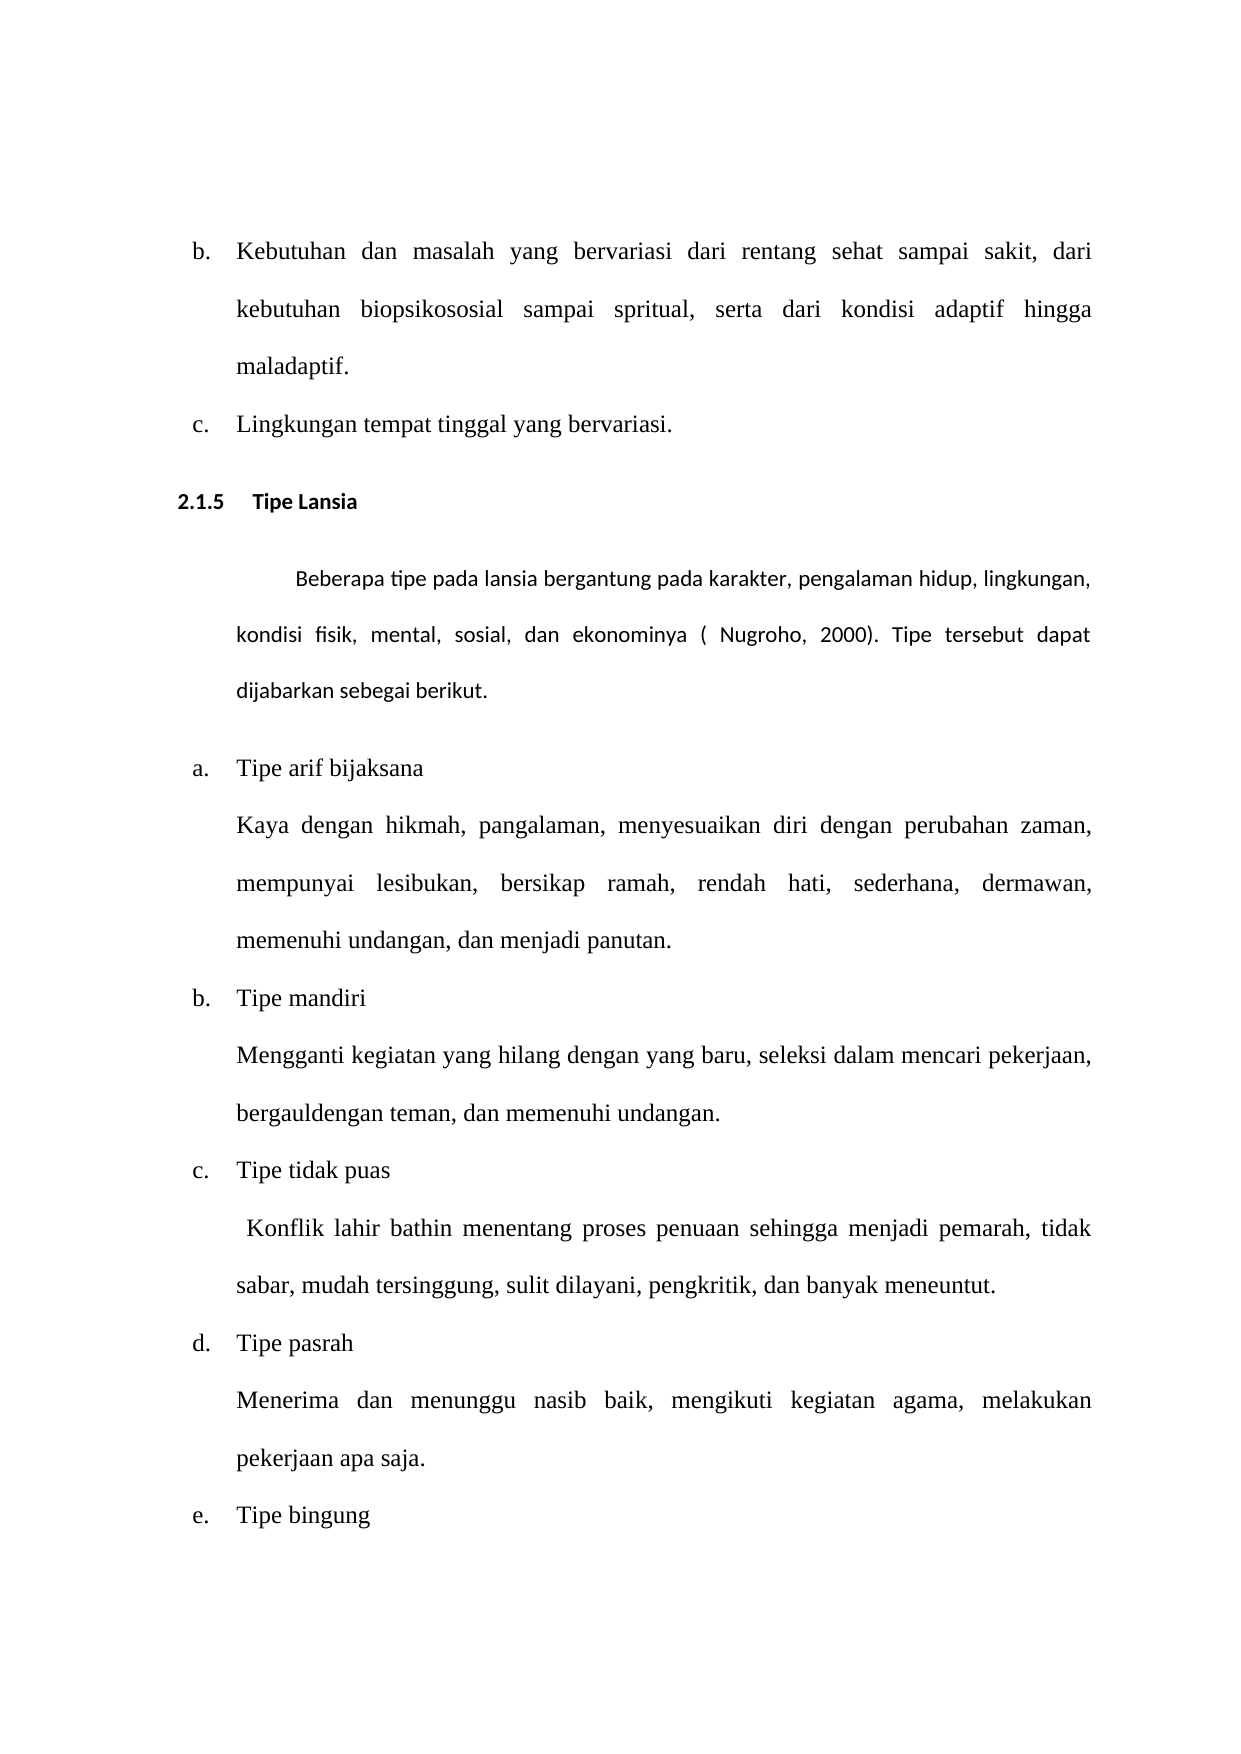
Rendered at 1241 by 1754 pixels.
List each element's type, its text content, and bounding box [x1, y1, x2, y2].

list Konflik lahir bathin menentang proses penuaan sehingga menjadi pemarah, tidak sabar, mudah tersinggung, sulit dilayani, pengkritik, dan banyak meneuntut. [236, 1213, 1092, 1299]
text 2.1.5 Tipe Lansia [177, 487, 1092, 515]
list Menerima dan menunggu nasib baik, mengikuti kegiatan agama, melakukan pekerjaan apa saja. [236, 1385, 1092, 1472]
list Tipe bingung [192, 1500, 1092, 1529]
list Mengganti kegiatan yang hilang dengan yang baru, seleksi dalam mencari pekerjaan, bergauldengan teman, dan memenuhi undangan. [236, 1040, 1092, 1127]
list Tipe mandiri [192, 983, 1092, 1012]
list Tipe tidak puas [192, 1155, 1092, 1184]
list Tipe arif bijaksana [192, 753, 1092, 782]
list Tipe pasrah [192, 1328, 1092, 1357]
list Kebutuhan dan masalah yang bervariasi dari rentang sehat sampai sakit, dari kebutuhan biopsikososial sampai spritual, serta dari kondisi adaptif hingga maladaptif. [192, 236, 1092, 380]
list Kaya dengan hikmah, pangalaman, menyesuaikan diri dengan perubahan zaman, mempunyai lesibukan, bersikap ramah, rendah hati, sederhana, dermawan, memenuhi undangan, dan menjadi panutan. [236, 810, 1092, 954]
list Lingkungan tempat tinggal yang bervariasi. [192, 409, 1092, 437]
text Beberapa tipe pada lansia bergantung pada karakter, pengalaman hidup, lingkungan, kondisi fisik, mental, sosial, dan ekonominya ( Nugroho, 2000). Tipe tersebut dapat dijabarkan sebegai berikut. [236, 564, 1092, 704]
